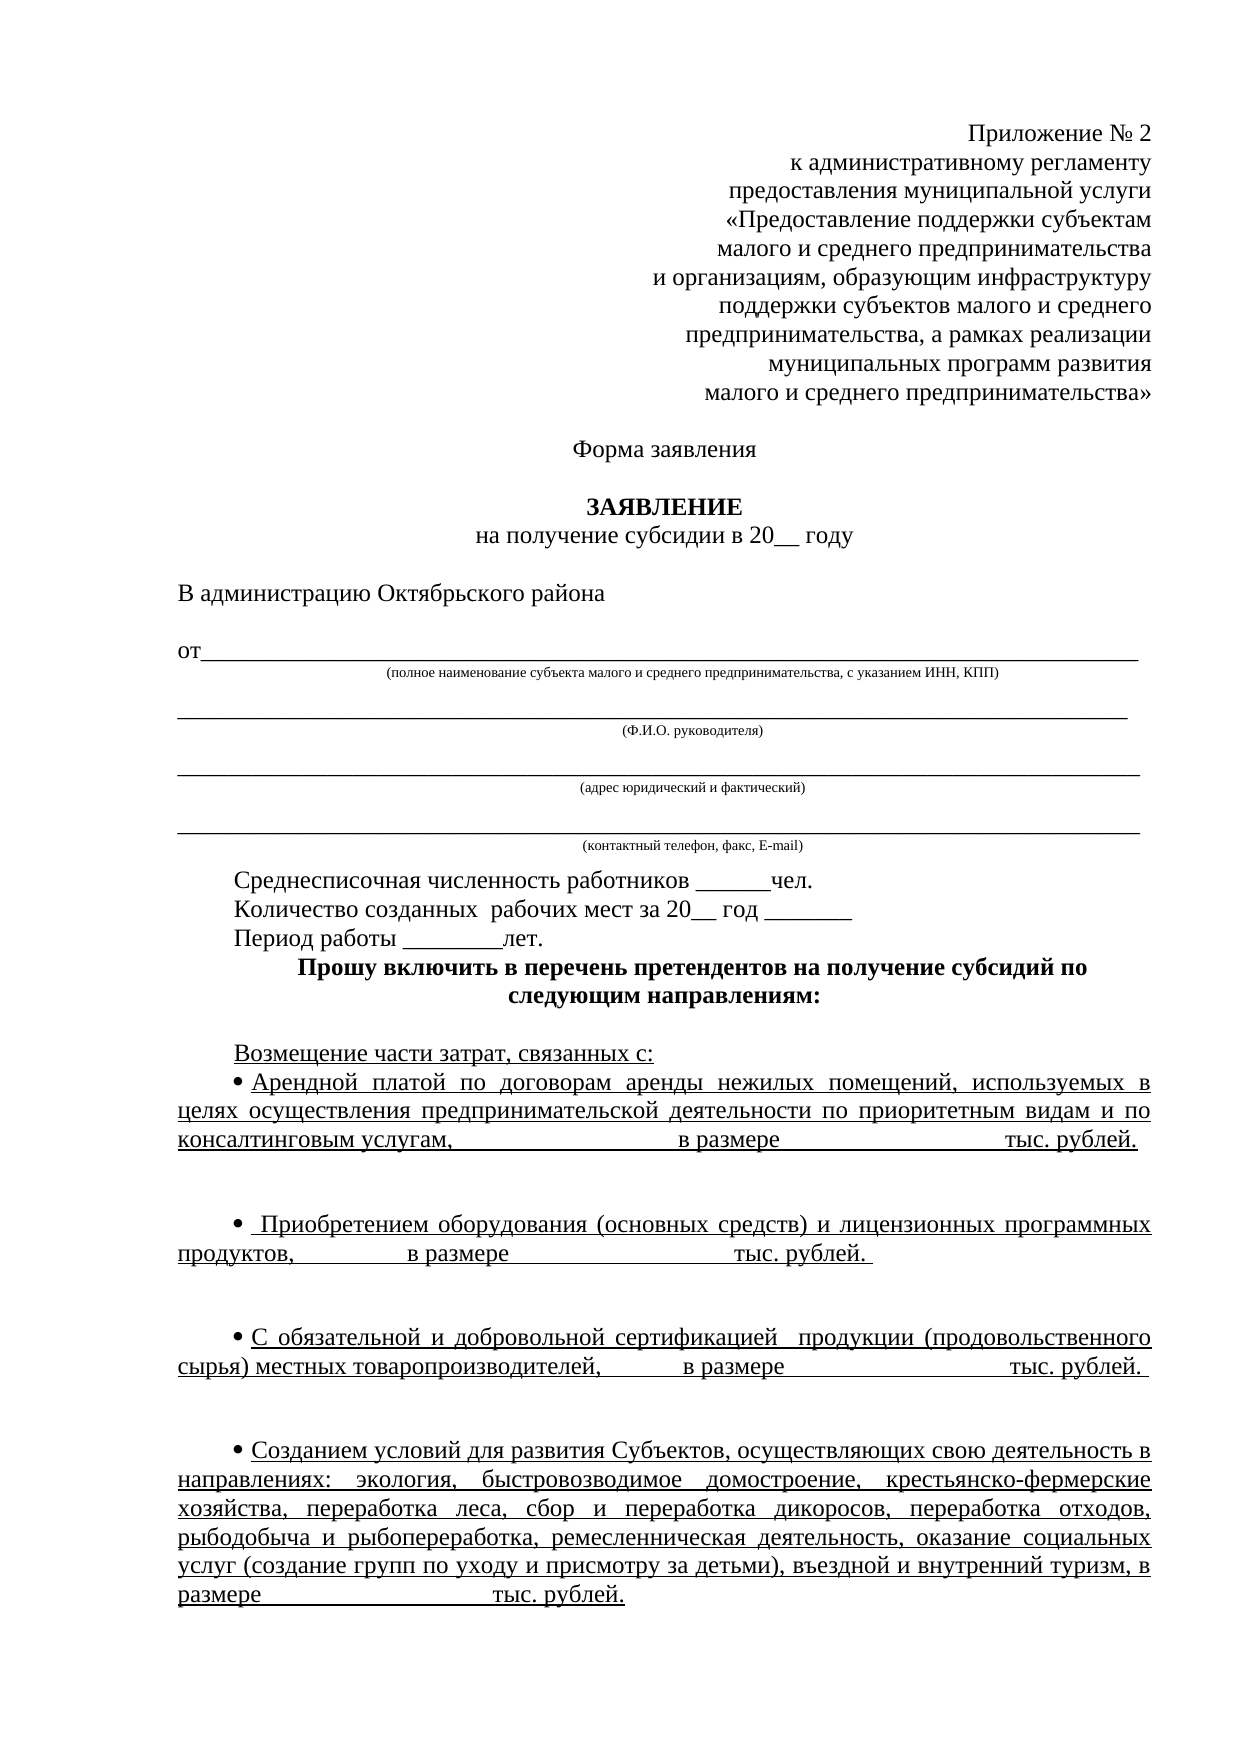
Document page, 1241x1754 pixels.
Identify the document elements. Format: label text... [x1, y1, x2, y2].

text Прошу включить в перечень претендентов на получение субсидий по следующим направлениям: [177, 952, 1152, 1009]
text предоставления муниципальной услуги [591, 176, 1152, 204]
text Среднесписочная численность работников ______чел. [177, 866, 1152, 894]
text ЗАЯВЛЕНИЕ [177, 492, 1152, 521]
text и организациям, образующим инфраструктуру [591, 262, 1152, 291]
text поддержки субъектов малого и среднего предпринимательства, а рамках реализации муниципальных программ развития [591, 291, 1152, 377]
text Период работы ________лет. [177, 923, 1152, 952]
list Созданием условий для развития Субъектов, осуществляющих свою деятельность в направлениях: экология, быстровозводимое домостроение, крестьянско-фермерские хозяйства, переработка леса, сбор и переработка дикоросов, переработка отходов, рыбодобыча и рыбопереработка, ремесленническая деятельность, оказание социальных услуг (создание групп по уходу и присмотру за детьми), въездной и внутренний туризм, в размере тыс. рублей. [177, 1548, 1152, 1608]
text малого и среднего предпринимательства [591, 233, 1152, 262]
text (Ф.И.О. руководителя) [177, 722, 1152, 751]
list Приобретением оборудования (основных средств) и лицензионных программных продуктов, в размере тыс. рублей. [177, 1209, 1152, 1266]
text Приложение № 2 [177, 118, 1152, 147]
text (полное наименование субъекта малого и среднего предпринимательства, с указанием ИНН, КПП) [177, 664, 1152, 693]
text (адрес юридический и фактический) [177, 779, 1152, 808]
text к административному регламенту [177, 147, 1152, 176]
text _____________________________________________________________________________ [177, 751, 1152, 779]
text малого и среднего предпринимательства» [591, 377, 1152, 406]
text «Предоставление поддержки субъектам [591, 204, 1152, 233]
list Созданием условий для развития Субъектов, осуществляющих свою деятельность в направлениях: экология, быстровозводимое домостроение, крестьянско-фермерские хозяйства, переработка леса, сбор и переработка дикоросов, переработка отходов, рыбодобыча и рыбопереработка, ремесленническая деятельность, оказание социальных услуг (создание групп по уходу и присмотру за детьми), въездной и внутренний туризм, в размере тыс. рублей. [177, 1490, 1152, 1547]
text Форма заявления [177, 434, 1152, 463]
text от___________________________________________________________________________ [177, 636, 1152, 664]
text (контактный телефон, факс, E-mail) [177, 837, 1152, 866]
text ____________________________________________________________________________ [177, 693, 1152, 722]
text Количество созданных рабочих мест за 20__ год _______ [177, 894, 1152, 923]
text В администрацию Октябрьского района [177, 578, 1152, 607]
text _____________________________________________________________________________ [177, 808, 1152, 837]
list Созданием условий для развития Субъектов, осуществляющих свою деятельность в направлениях: экология, быстровозводимое домостроение, крестьянско-фермерские хозяйства, переработка леса, сбор и переработка дикоросов, переработка отходов, рыбодобыча и рыбопереработка, ремесленническая деятельность, оказание социальных услуг (создание групп по уходу и присмотру за детьми), въездной и внутренний туризм, в размере тыс. рублей. [177, 1436, 1152, 1489]
text Возмещение части затрат, связанных с: [177, 1038, 1152, 1067]
list С обязательной и добровольной сертификацией продукции (продовольственного сырья) местных товаропроизводителей, в размере тыс. рублей. [177, 1322, 1152, 1380]
text на получение субсидии в 20__ году [177, 521, 1152, 549]
list Арендной платой по договорам аренды нежилых помещений, используемых в целях осуществления предпринимательской деятельности по приоритетным видам и по консалтинговым услугам, в размере тыс. рублей. [177, 1067, 1152, 1153]
